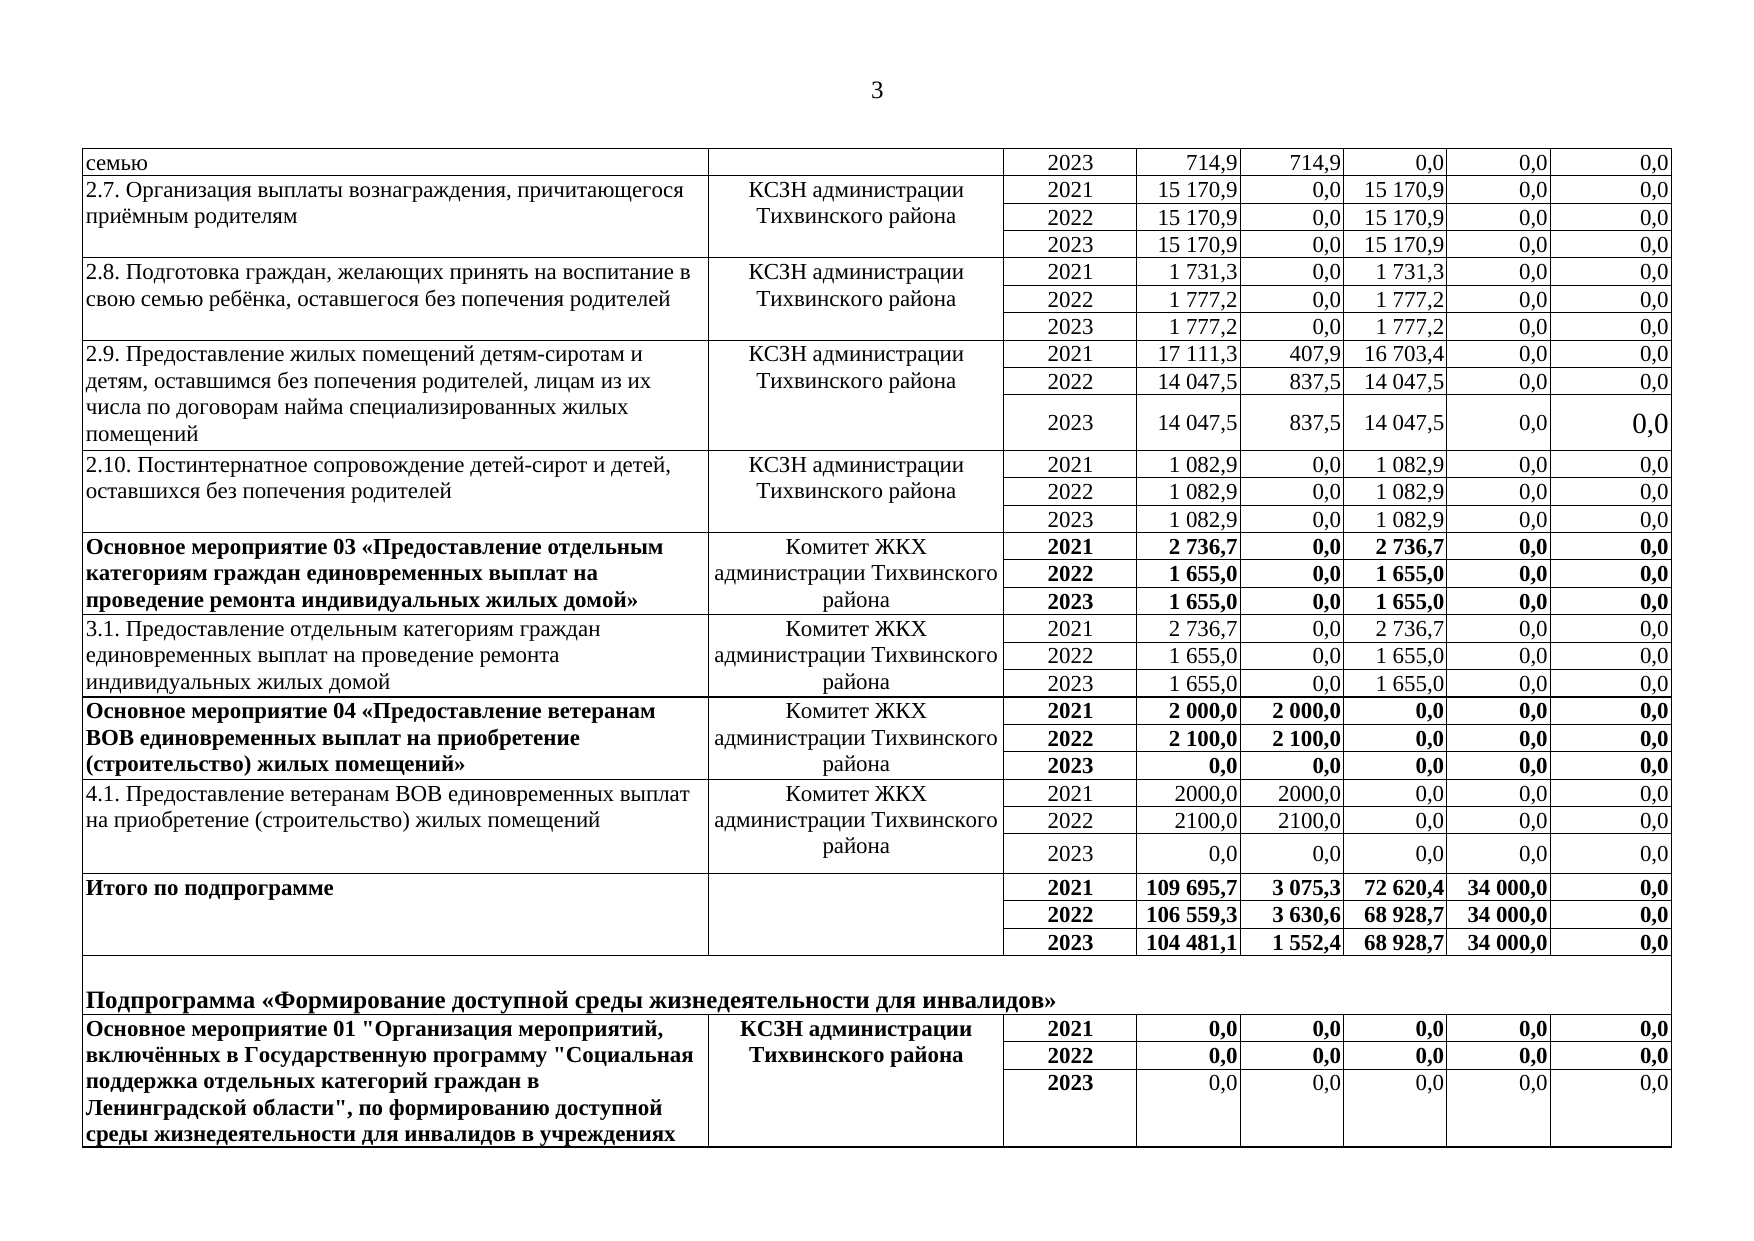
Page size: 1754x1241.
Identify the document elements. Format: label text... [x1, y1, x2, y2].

table_cell 0,0 [1137, 834, 1240, 873]
table_cell 2022 [1004, 560, 1136, 587]
table_cell 0,0 [1344, 725, 1446, 751]
table_cell 1 655,0 [1344, 588, 1446, 614]
table_cell 837,5 [1241, 368, 1343, 394]
table_cell 0,0 [1344, 1042, 1446, 1068]
table_cell Комитет ЖКХ администрации Тихвинского района [709, 533, 1003, 614]
table_cell 2.9. Предоставление жилых помещений детям-сиротам и детям, оставшимся без попечения родителей, лицам из их числа по договорам найма специализированных жилых помещений [83, 341, 708, 450]
table_cell Комитет ЖКХ администрации Тихвинского района [709, 698, 1003, 778]
table_cell 0,0 [1551, 341, 1671, 367]
table_cell 0,0 [1551, 901, 1671, 928]
table_cell 0,0 [1447, 506, 1550, 532]
table_cell 0,0 [1551, 725, 1671, 751]
table_cell 1 731,3 [1137, 258, 1240, 285]
table_cell 0,0 [1447, 149, 1550, 175]
table_cell 0,0 [1551, 368, 1671, 394]
table_cell 0,0 [1137, 1042, 1240, 1068]
table_cell 0,0 [1551, 204, 1671, 230]
table_cell 2 736,7 [1137, 533, 1240, 559]
table_cell 2023 [1004, 1070, 1136, 1146]
table_cell 2021 [1004, 258, 1136, 285]
table_cell 0,0 [1447, 807, 1550, 833]
table_cell 2023 [1004, 588, 1136, 614]
table_cell 2 000,0 [1241, 698, 1343, 724]
table_cell 0,0 [1241, 752, 1343, 778]
table_cell 0,0 [1551, 506, 1671, 532]
table_cell 0,0 [1344, 698, 1446, 724]
table_cell 2023 [1004, 670, 1136, 696]
table_cell 0,0 [1241, 615, 1343, 642]
table_cell КСЗН администрации Тихвинского района [709, 1015, 1003, 1146]
table_cell 0,0 [1551, 780, 1671, 806]
table_cell 0,0 [1447, 1070, 1550, 1146]
table_cell 0,0 [1551, 670, 1671, 696]
table_cell 0,0 [1344, 1015, 1446, 1041]
table_cell 1 777,2 [1344, 313, 1446, 339]
table_cell 0,0 [1447, 725, 1550, 751]
table_cell Основное мероприятие 01 "Организация мероприятий, включённых в Государственную программу "Социальная поддержка отдельных категорий граждан в Ленинградской области", по формированию доступной среды жизнедеятельности для инвалидов в учреждениях образования" [83, 1015, 708, 1146]
table_cell 4.1. Предоставление ветеранам ВОВ единовременных выплат на приобретение (строительство) жилых помещений [83, 780, 708, 873]
table_cell 0,0 [1241, 258, 1343, 285]
table_cell 14 047,5 [1137, 395, 1240, 450]
table_cell 0,0 [1241, 478, 1343, 504]
table_cell 3 075,3 [1241, 874, 1343, 900]
table_cell 0,0 [1241, 670, 1343, 696]
table_cell 0,0 [1344, 752, 1446, 778]
table_cell 2021 [1004, 874, 1136, 900]
table_cell Основное мероприятие 03 «Предоставление отдельным категориям граждан единовременных выплат на проведение ремонта индивидуальных жилых домой» [83, 533, 708, 614]
table_cell 1 082,9 [1344, 506, 1446, 532]
table_cell 2 736,7 [1137, 615, 1240, 642]
table_cell 14 047,5 [1344, 395, 1446, 450]
table_cell 0,0 [1344, 807, 1446, 833]
table_cell 714,9 [1137, 149, 1240, 175]
table_cell 2022 [1004, 807, 1136, 833]
table_cell 0,0 [1241, 313, 1343, 339]
table_cell 0,0 [1447, 341, 1550, 367]
table_cell 837,5 [1241, 395, 1343, 450]
table_cell 0,0 [1447, 176, 1550, 202]
table_cell 2022 [1004, 901, 1136, 928]
table_cell 0,0 [1447, 588, 1550, 614]
table_cell 0,0 [1551, 874, 1671, 900]
table_cell 34 000,0 [1447, 929, 1550, 955]
table_cell КСЗН администрации Тихвинского района [709, 258, 1003, 339]
table_cell 0,0 [1551, 313, 1671, 339]
table_cell 0,0 [1551, 588, 1671, 614]
table_cell 68 928,7 [1344, 901, 1446, 928]
table_cell 0,0 [1344, 1070, 1446, 1146]
table_cell 15 170,9 [1344, 176, 1446, 202]
table_cell 16 703,4 [1344, 341, 1446, 367]
table_cell 2022 [1004, 204, 1136, 230]
table_cell 0,0 [1447, 478, 1550, 504]
table_cell КСЗН администрации Тихвинского района [709, 451, 1003, 532]
table_cell 2 100,0 [1241, 725, 1343, 751]
table_cell 0,0 [1344, 149, 1446, 175]
table_cell 15 170,9 [1137, 204, 1240, 230]
table_cell 1 777,2 [1137, 313, 1240, 339]
table_cell 2023 [1004, 752, 1136, 778]
table_cell 0,0 [1447, 698, 1550, 724]
table_cell 0,0 [1241, 1070, 1343, 1146]
table_cell 0,0 [1241, 451, 1343, 477]
table_cell 0,0 [1447, 1015, 1550, 1041]
table_cell 0,0 [1137, 1015, 1240, 1041]
table_cell 1 082,9 [1344, 451, 1446, 477]
table_cell 0,0 [1447, 834, 1550, 873]
table_cell 2022 [1004, 1042, 1136, 1068]
table_cell 14 047,5 [1137, 368, 1240, 394]
table_cell 0,0 [1447, 231, 1550, 257]
table_cell 0,0 [1551, 533, 1671, 559]
table_cell 0,0 [1551, 451, 1671, 477]
table_cell 2100,0 [1137, 807, 1240, 833]
table_cell 0,0 [1551, 698, 1671, 724]
table_cell 72 620,4 [1344, 874, 1446, 900]
table_cell 14 047,5 [1344, 368, 1446, 394]
table_cell 0,0 [1551, 1015, 1671, 1041]
table_cell 0,0 [1551, 149, 1671, 175]
table_cell 109 695,7 [1137, 874, 1240, 900]
table_cell 0,0 [1241, 204, 1343, 230]
table_cell 0,0 [1137, 752, 1240, 778]
table_cell 0,0 [1447, 1042, 1550, 1068]
table_cell 15 170,9 [1344, 231, 1446, 257]
table_cell 0,0 [1241, 176, 1343, 202]
table_cell 407,9 [1241, 341, 1343, 367]
table_cell КСЗН администрации Тихвинского района [709, 176, 1003, 257]
table_cell 0,0 [1447, 752, 1550, 778]
table_cell 0,0 [1447, 451, 1550, 477]
table_cell 0,0 [1241, 643, 1343, 669]
table_cell 2 000,0 [1137, 698, 1240, 724]
table_cell Комитет ЖКХ администрации Тихвинского района [709, 780, 1003, 873]
table_cell 0,0 [1551, 615, 1671, 642]
table_cell 2022 [1004, 478, 1136, 504]
table_cell 1 082,9 [1344, 478, 1446, 504]
table_cell 0,0 [1241, 1042, 1343, 1068]
table_cell 2 100,0 [1137, 725, 1240, 751]
table_cell 0,0 [1241, 506, 1343, 532]
table_cell Подпрограмма «Формирование доступной среды жизнедеятельности для инвалидов» [83, 956, 1671, 1014]
table_cell 0,0 [1344, 834, 1446, 873]
table_cell 2 736,7 [1344, 533, 1446, 559]
table_cell 0,0 [1241, 834, 1343, 873]
table_cell 0,0 [1551, 834, 1671, 873]
table_cell 0,0 [1551, 395, 1671, 450]
table_cell 2023 [1004, 929, 1136, 955]
table_cell 2022 [1004, 368, 1136, 394]
table_cell Комитет ЖКХ администрации Тихвинского района [709, 615, 1003, 696]
table_cell 1 777,2 [1137, 286, 1240, 312]
table_cell КСЗН администрации Тихвинского района [709, 341, 1003, 450]
table_cell 2023 [1004, 834, 1136, 873]
table_cell 0,0 [1447, 533, 1550, 559]
table_cell 2 736,7 [1344, 615, 1446, 642]
table_cell 2022 [1004, 286, 1136, 312]
table_cell 106 559,3 [1137, 901, 1240, 928]
table_cell 0,0 [1447, 780, 1550, 806]
table_cell 0,0 [1551, 752, 1671, 778]
table_cell 2.8. Подготовка граждан, желающих принять на воспитание в свою семью ребёнка, оставшегося без попечения родителей [83, 258, 708, 339]
table_cell Основное мероприятие 04 «Предоставление ветеранам ВОВ единовременных выплат на приобретение (строительство) жилых помещений» [83, 698, 708, 778]
table_cell 1 655,0 [1137, 588, 1240, 614]
table_cell 3 630,6 [1241, 901, 1343, 928]
table_cell 1 655,0 [1344, 643, 1446, 669]
table_cell 2000,0 [1137, 780, 1240, 806]
table_cell 0,0 [1344, 780, 1446, 806]
table_cell 0,0 [1241, 588, 1343, 614]
table_cell 1 777,2 [1344, 286, 1446, 312]
table_cell 1 655,0 [1137, 643, 1240, 669]
table_cell 1 655,0 [1137, 560, 1240, 587]
table_cell 2021 [1004, 533, 1136, 559]
table_cell 1 655,0 [1137, 670, 1240, 696]
table_cell 0,0 [1447, 643, 1550, 669]
table_cell 2021 [1004, 451, 1136, 477]
table_cell 15 170,9 [1137, 231, 1240, 257]
table_cell 68 928,7 [1344, 929, 1446, 955]
table_cell 0,0 [1551, 929, 1671, 955]
table_cell 0,0 [1447, 286, 1550, 312]
table_cell 1 082,9 [1137, 506, 1240, 532]
table_cell 0,0 [1551, 1042, 1671, 1068]
table_cell 1 731,3 [1344, 258, 1446, 285]
table_cell 1 082,9 [1137, 451, 1240, 477]
table_cell 2000,0 [1241, 780, 1343, 806]
table_cell 0,0 [1241, 560, 1343, 587]
table_cell 34 000,0 [1447, 874, 1550, 900]
table_cell 2023 [1004, 506, 1136, 532]
table_cell 0,0 [1447, 395, 1550, 450]
table_cell 15 170,9 [1137, 176, 1240, 202]
table_cell 2021 [1004, 615, 1136, 642]
table_cell 0,0 [1551, 1070, 1671, 1146]
table_cell 0,0 [1447, 368, 1550, 394]
table_cell 0,0 [1551, 478, 1671, 504]
table_cell 2022 [1004, 725, 1136, 751]
table_cell 2100,0 [1241, 807, 1343, 833]
table_cell 0,0 [1551, 258, 1671, 285]
table_cell 34 000,0 [1447, 901, 1550, 928]
table_cell 0,0 [1551, 286, 1671, 312]
table_cell 1 552,4 [1241, 929, 1343, 955]
table_cell Итого по подпрограмме [83, 874, 708, 955]
table_cell 2.10. Постинтернатное сопровождение детей-сирот и детей, оставшихся без попечения родителей [83, 451, 708, 532]
table_cell 104 481,1 [1137, 929, 1240, 955]
table_cell [709, 874, 1003, 955]
table_cell 0,0 [1551, 807, 1671, 833]
table_cell 0,0 [1137, 1070, 1240, 1146]
table_cell 0,0 [1447, 615, 1550, 642]
table_cell 714,9 [1241, 149, 1343, 175]
table_cell 2021 [1004, 176, 1136, 202]
table_cell 0,0 [1551, 176, 1671, 202]
table_cell 0,0 [1551, 231, 1671, 257]
table_cell 1 655,0 [1344, 560, 1446, 587]
table_cell 3.1. Предоставление отдельным категориям граждан единовременных выплат на проведение ремонта индивидуальных жилых домой [83, 615, 708, 696]
table_cell 0,0 [1447, 313, 1550, 339]
table_cell 0,0 [1241, 286, 1343, 312]
table_cell 17 111,3 [1137, 341, 1240, 367]
table_cell 2021 [1004, 698, 1136, 724]
table_cell 0,0 [1551, 560, 1671, 587]
table_cell 2022 [1004, 643, 1136, 669]
table_cell 0,0 [1447, 560, 1550, 587]
table_cell 2023 [1004, 149, 1136, 175]
table_cell 0,0 [1447, 670, 1550, 696]
table_cell 2023 [1004, 231, 1136, 257]
table_cell 0,0 [1241, 1015, 1343, 1041]
table_cell 0,0 [1241, 533, 1343, 559]
table_cell 1 655,0 [1344, 670, 1446, 696]
table_cell 2021 [1004, 341, 1136, 367]
table_cell 0,0 [1447, 258, 1550, 285]
table_cell 2021 [1004, 780, 1136, 806]
table_cell 2021 [1004, 1015, 1136, 1041]
table_cell 0,0 [1551, 643, 1671, 669]
table_cell 2023 [1004, 395, 1136, 450]
table_cell 2023 [1004, 313, 1136, 339]
table_cell 0,0 [1447, 204, 1550, 230]
table_cell 15 170,9 [1344, 204, 1446, 230]
table_cell 2.7. Организация выплаты вознаграждения, причитающегося приёмным родителям [83, 176, 708, 257]
table_cell 1 082,9 [1137, 478, 1240, 504]
table_cell 0,0 [1241, 231, 1343, 257]
